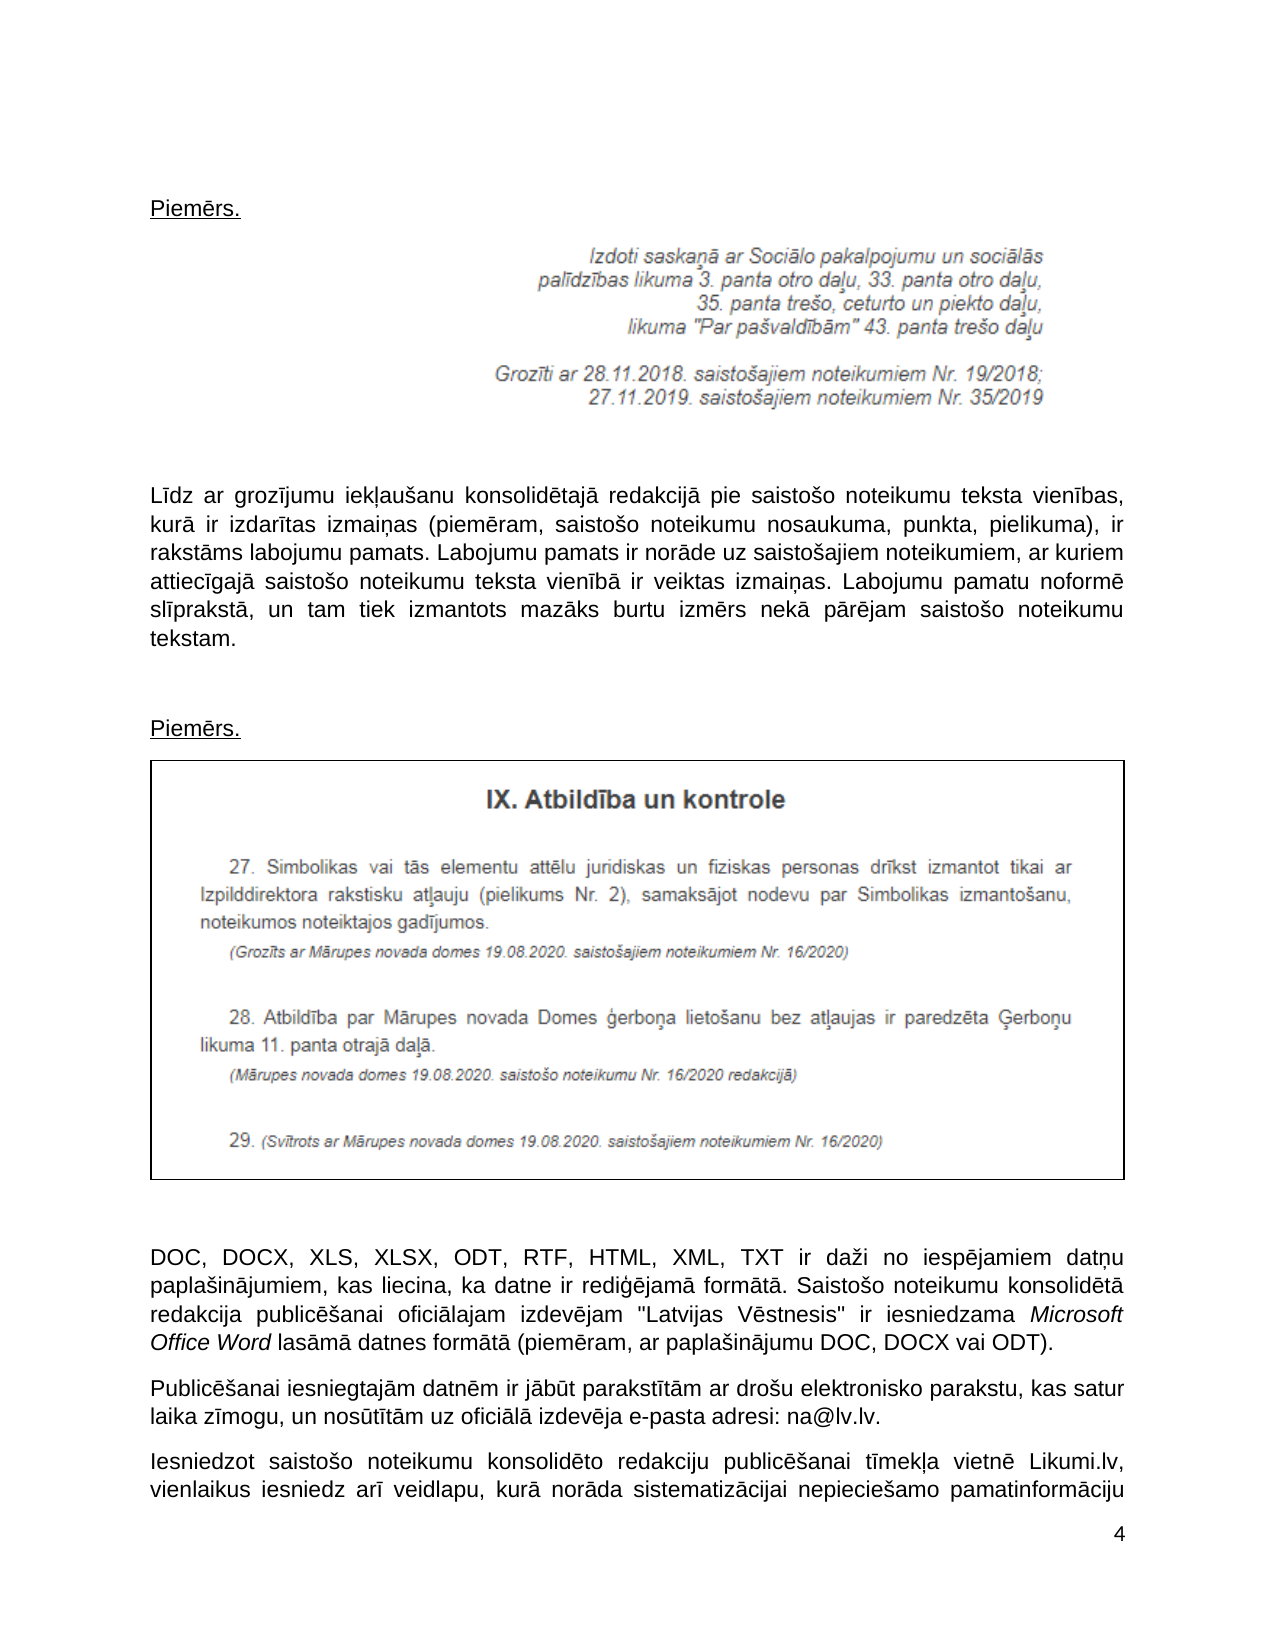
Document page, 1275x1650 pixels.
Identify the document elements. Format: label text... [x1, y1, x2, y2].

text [150, 1448, 1125, 1503]
text Piemērs. [150, 195, 1125, 221]
picture [150, 240, 1083, 419]
text DOC, DOCX, XLS, XLSX, ODT, RTF, HTML, XML, TXT ir daži no iespējamiem datņu paplašinājumiem, kas liecina, ka datne ir rediģējamā formātā. Saistošo noteikumu konsolidētā redakcija publicēšanai oficiālajam izdevējam "Latvijas Vēstnesis" ir iesniedzama Microsoft Office Word lasāmā datnes formātā (piemēram, ar paplašinājumu DOC, DOCX vai ODT). [150, 1244, 1125, 1356]
text Līdz ar grozījumu iekļaušanu konsolidētajā redakcijā pie saistošo noteikumu teksta vienības, kurā ir izdarītas izmaiņas (piemēram, saistošo noteikumu nosaukuma, punkta, pielikuma), ir rakstāms labojumu pamats. Labojumu pamats ir norāde uz saistošajiem noteikumiem, ar kuriem attiecīgajā saistošo noteikumu teksta vienībā ir veiktas izmaiņas. Labojumu pamatu noformē slīprakstā, un tam tiek izmantots mazāks burtu izmērs nekā pārējam saistošo noteikumu tekstam. [150, 482, 1125, 651]
text Publicēšanai iesniegtajām datnēm ir jābūt parakstītām ar drošu elektronisko parakstu, kas satur laika zīmogu, un nosūtītām uz oficiālā izdevēja e-pasta adresi: na@lv.lv. [150, 1374, 1125, 1429]
text Piemērs. [150, 715, 1125, 741]
picture [152, 761, 1123, 1179]
